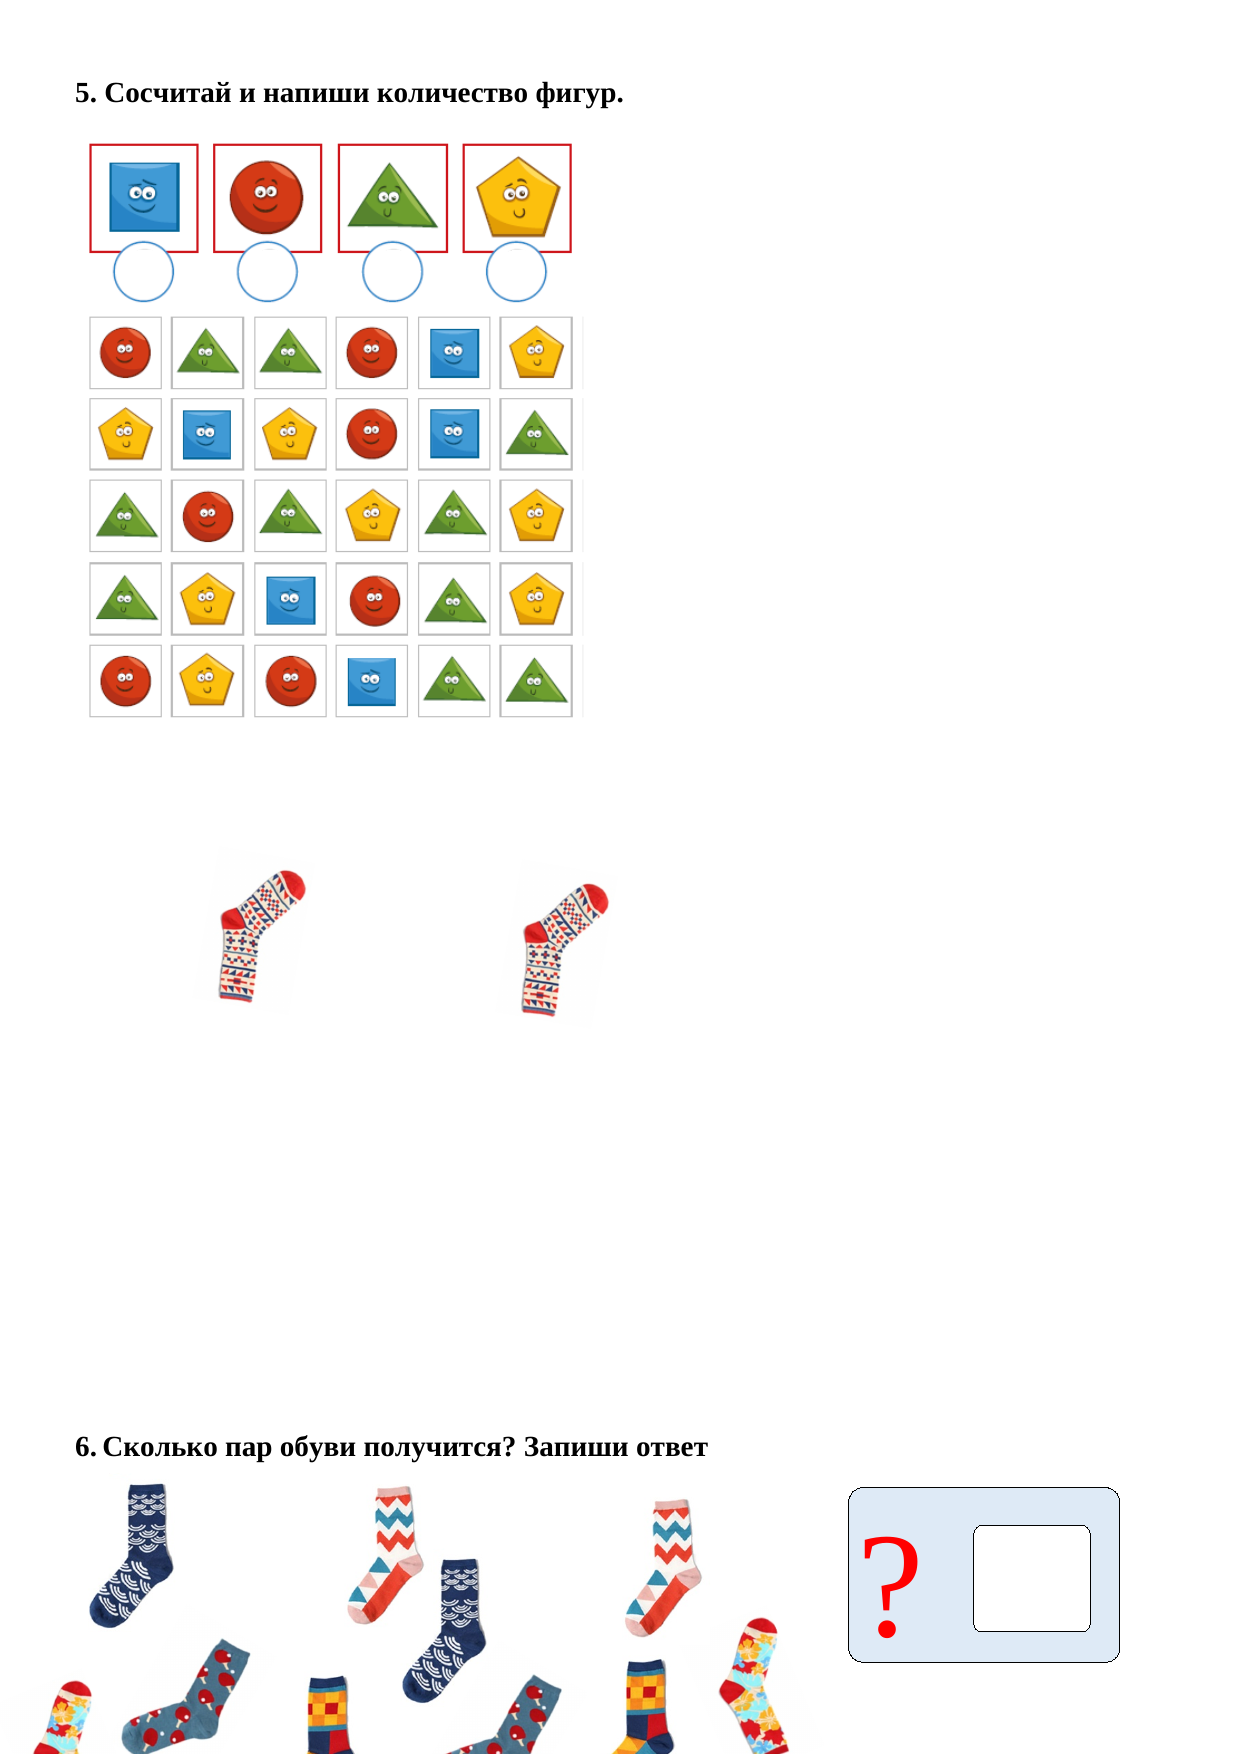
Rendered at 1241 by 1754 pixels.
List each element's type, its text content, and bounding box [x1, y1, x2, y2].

picture [192, 845, 316, 1015]
text 5. Сосчитай и напиши количество фигур. [75, 75, 1165, 108]
picture [0, 1473, 360, 1754]
picture [619, 1497, 825, 1754]
picture [341, 1484, 678, 1754]
picture [75, 127, 584, 724]
picture [494, 859, 619, 1029]
text 6. Сколько пар обуви получится? Запиши ответ [75, 742, 1165, 1463]
